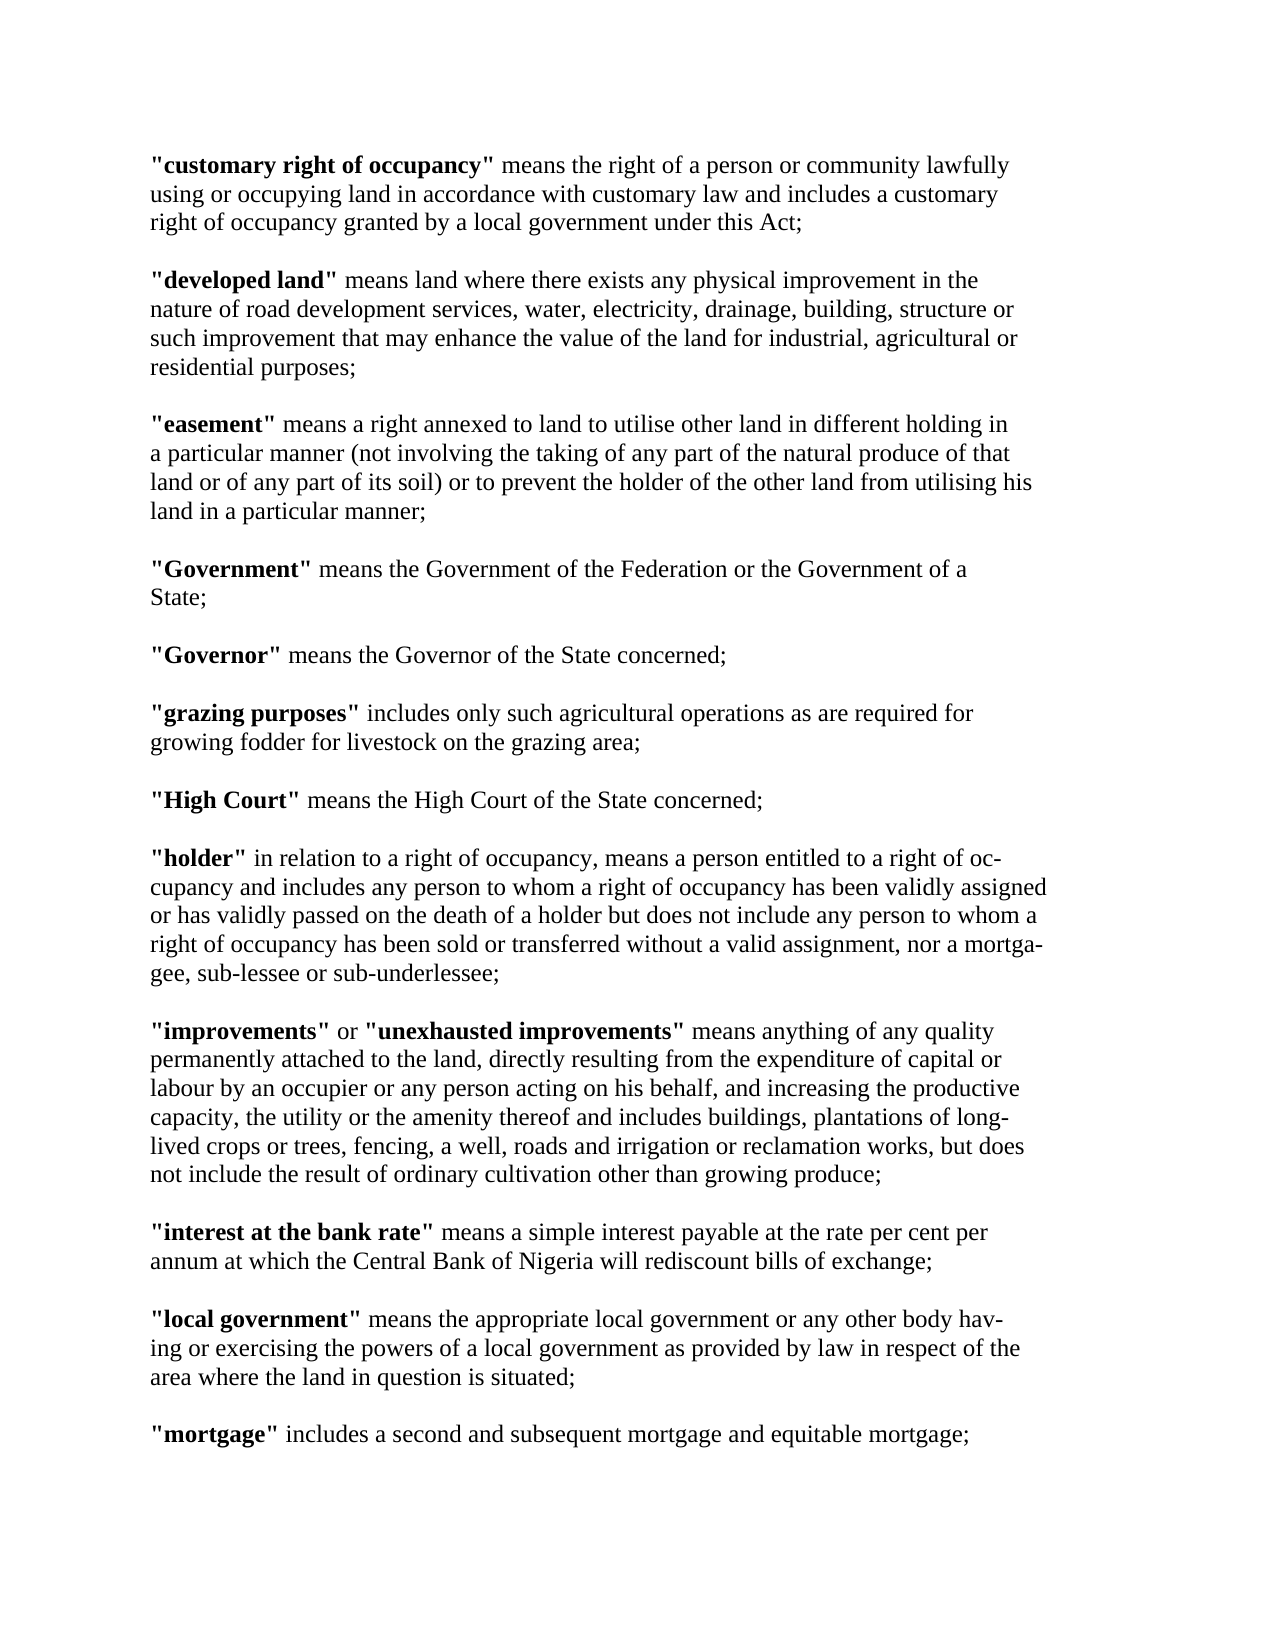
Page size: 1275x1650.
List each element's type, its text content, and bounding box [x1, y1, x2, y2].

text "Government" means the Government of the Federation or the Government of a State; [150, 554, 1125, 611]
text "Governor" means the Governor of the State concerned; [150, 640, 1125, 669]
text "grazing purposes" includes only such agricultural operations as are required for growing fodder for livestock on the grazing area; [150, 698, 1125, 756]
text "developed land" means land where there exists any physical improvement in the nature of road development services, water, electricity, drainage, building, structure or such improvement that may enhance the value of the land for industrial, agricultural or residential purposes; [150, 265, 1125, 380]
text "interest at the bank rate" means a simple interest payable at the rate per cent per annum at which the Central Bank of Nigeria will rediscount bills of exchange; [150, 1217, 1125, 1275]
text "improvements" or "unexhausted improvements" means anything of any quality permanently attached to the land, directly resulting from the expenditure of capital or labour by an occupier or any person acting on his behalf, and increasing the productive capacity, the utility or the amenity thereof and includes buildings, plantations of long- lived crops or trees, fencing, a well, roads and irrigation or reclamation works, but does not include the result of ordinary cultivation other than growing produce; [150, 1016, 1125, 1188]
text "mortgage" includes a second and subsequent mortgage and equitable mortgage; [150, 1419, 1125, 1448]
text "High Court" means the High Court of the State concerned; [150, 785, 1125, 814]
text "easement" means a right annexed to land to utilise other land in different holding in a particular manner (not involving the taking of any part of the natural produce of that land or of any part of its soil) or to prevent the holder of the other land from utilising his land in a particular manner; [150, 409, 1125, 524]
text "holder" in relation to a right of occupancy, means a person entitled to a right of oc- cupancy and includes any person to whom a right of occupancy has been validly assigned or has validly passed on the death of a holder but does not include any person to whom a right of occupancy has been sold or transferred without a valid assignment, nor a mortga- gee, sub-lessee or sub-underlessee; [150, 843, 1125, 987]
text "customary right of occupancy" means the right of a person or community lawfully using or occupying land in accordance with customary law and includes a customary right of occupancy granted by a local government under this Act; [150, 150, 1125, 236]
text "local government" means the appropriate local government or any other body hav- ing or exercising the powers of a local government as provided by law in respect of the area where the land in question is situated; [150, 1304, 1125, 1390]
